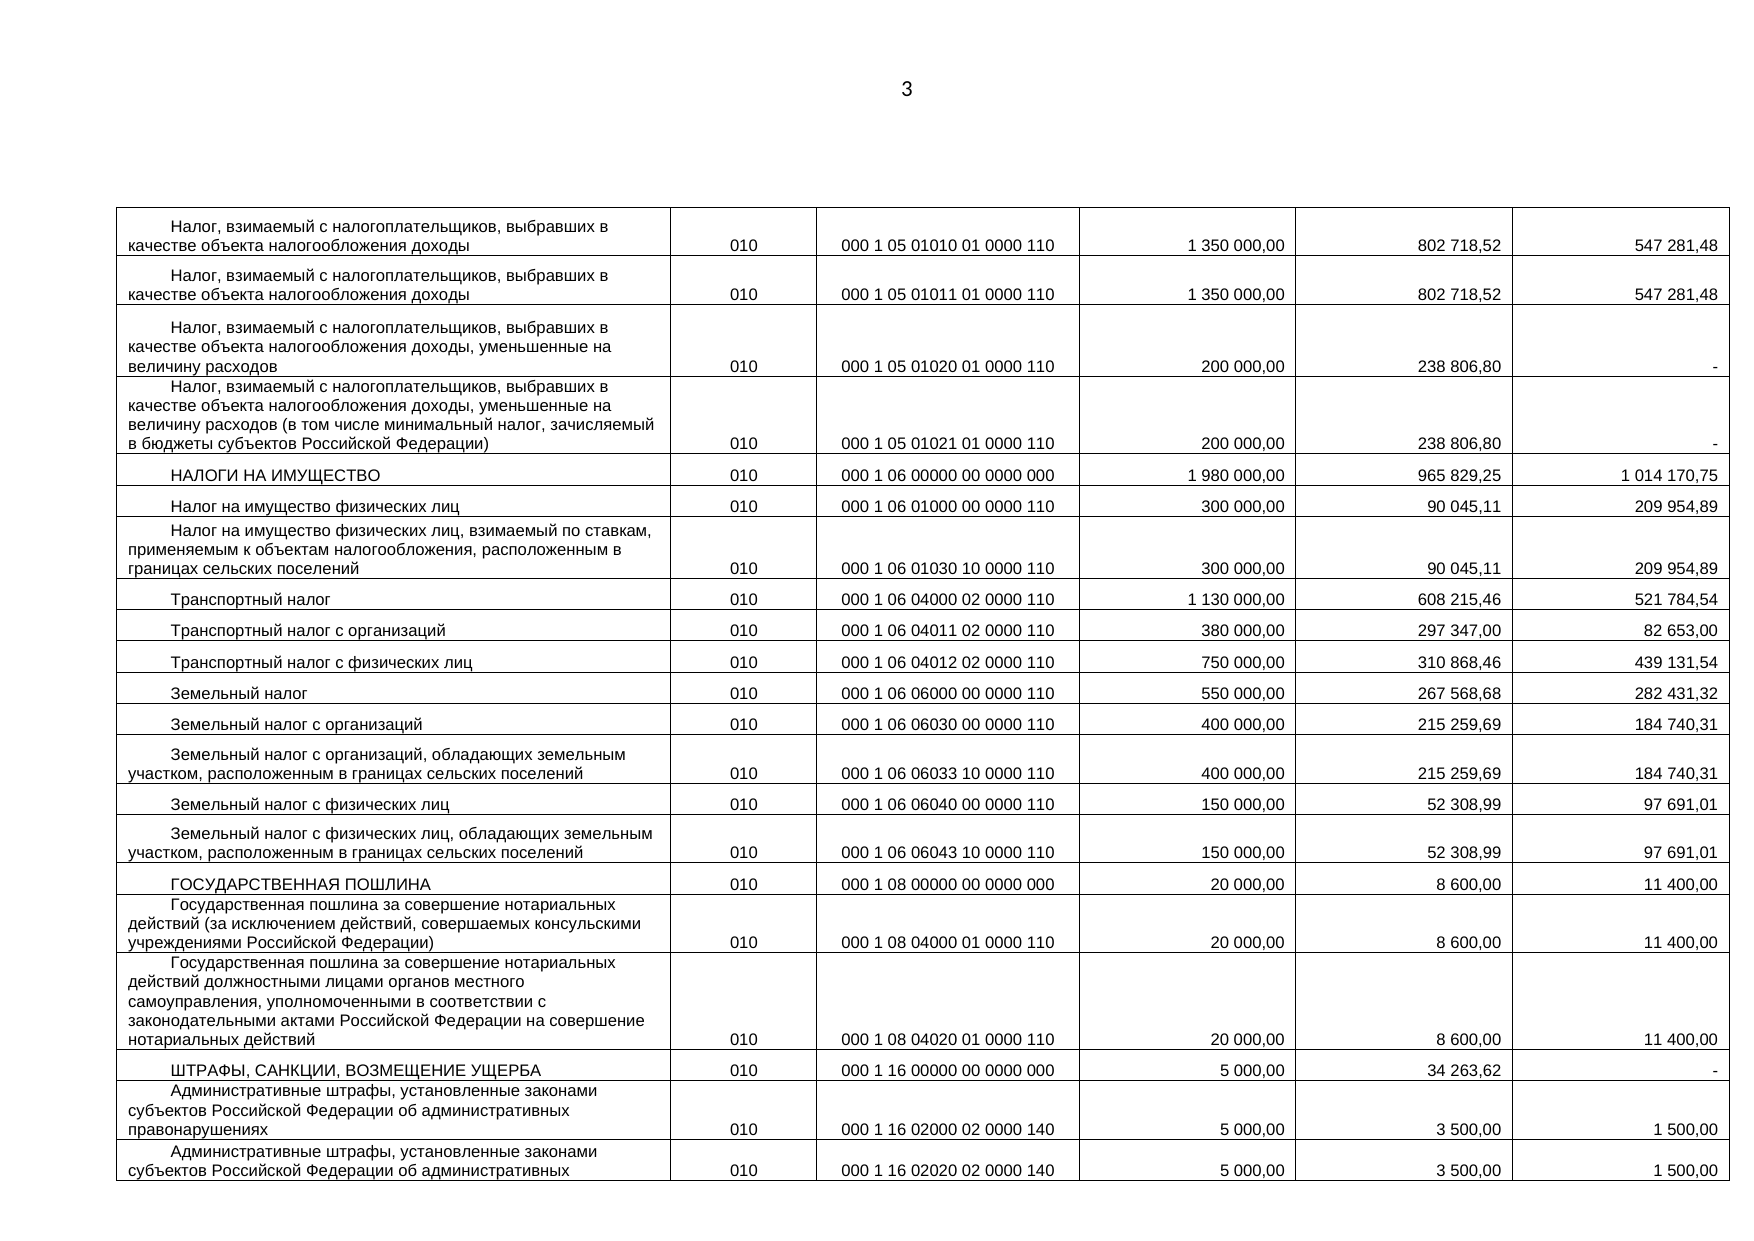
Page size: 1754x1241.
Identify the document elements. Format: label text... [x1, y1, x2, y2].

table_cell 750 000,00 [1080, 641, 1295, 672]
table_cell 215 259,69 [1296, 704, 1512, 734]
table_cell Административные штрафы, установленные законами субъектов Российской Федерации об административных правонарушениях [117, 1081, 670, 1139]
table_cell Земельный налог с физических лиц, обладающих земельным участком, расположенным в границах сельских поселений [117, 815, 670, 862]
table_cell НАЛОГИ НА ИМУЩЕСТВО [117, 454, 670, 484]
table_cell 010 [671, 579, 816, 609]
table_cell 000 1 05 01011 01 0000 110 [817, 256, 1079, 304]
table_cell 1 014 170,75 [1513, 454, 1729, 484]
table_cell 82 653,00 [1513, 610, 1729, 640]
table_cell 8 600,00 [1296, 953, 1512, 1049]
table_cell 1 980 000,00 [1080, 454, 1295, 484]
table_cell 20 000,00 [1080, 895, 1295, 952]
table_cell 000 1 06 04012 02 0000 110 [817, 641, 1079, 672]
table_cell 521 784,54 [1513, 579, 1729, 609]
table_cell 965 829,25 [1296, 454, 1512, 484]
table_cell 000 1 05 01010 01 0000 110 [817, 208, 1079, 255]
table_cell 010 [671, 784, 816, 814]
table_cell 184 740,31 [1513, 735, 1729, 783]
table_cell 400 000,00 [1080, 704, 1295, 734]
table_cell 802 718,52 [1296, 256, 1512, 304]
table_cell Налог, взимаемый с налогоплательщиков, выбравших в качестве объекта налогообложения доходы, уменьшенные на величину расходов [117, 305, 670, 376]
table_cell 97 691,01 [1513, 784, 1729, 814]
table_cell 20 000,00 [1080, 953, 1295, 1049]
table_cell 215 259,69 [1296, 735, 1512, 783]
table_cell 550 000,00 [1080, 673, 1295, 703]
table_cell 010 [671, 815, 816, 862]
table_cell 010 [671, 673, 816, 703]
table_cell Налог, взимаемый с налогоплательщиков, выбравших в качестве объекта налогообложения доходы, уменьшенные на величину расходов (в том числе минимальный налог, зачисляемый в бюджеты субъектов Российской Федерации) [117, 377, 670, 453]
table_cell Земельный налог с организаций [117, 704, 670, 734]
table_cell 90 045,11 [1296, 517, 1512, 578]
table_cell 000 1 06 06040 00 0000 110 [817, 784, 1079, 814]
table_cell 380 000,00 [1080, 610, 1295, 640]
table_cell 000 1 16 02000 02 0000 140 [817, 1081, 1079, 1139]
table_cell 000 1 06 04011 02 0000 110 [817, 610, 1079, 640]
table_cell Налог на имущество физических лиц, взимаемый по ставкам, применяемым к объектам налогообложения, расположенным в границах сельских поселений [117, 517, 670, 578]
table_cell 010 [671, 377, 816, 453]
table_cell 1 500,00 [1513, 1140, 1729, 1180]
table_cell Государственная пошлина за совершение нотариальных действий (за исключением действий, совершаемых консульскими учреждениями Российской Федерации) [117, 895, 670, 952]
table_cell 238 806,80 [1296, 377, 1512, 453]
table_cell - [1513, 377, 1729, 453]
table_cell 200 000,00 [1080, 305, 1295, 376]
table_cell 010 [671, 1081, 816, 1139]
table_cell 150 000,00 [1080, 815, 1295, 862]
table_cell 11 400,00 [1513, 953, 1729, 1049]
table_cell - [1513, 1050, 1729, 1080]
table_cell 010 [671, 863, 816, 893]
table_cell 90 045,11 [1296, 486, 1512, 516]
table_cell 238 806,80 [1296, 305, 1512, 376]
table_cell 8 600,00 [1296, 895, 1512, 952]
table_cell 010 [671, 704, 816, 734]
table_cell 000 1 05 01021 01 0000 110 [817, 377, 1079, 453]
table_cell 000 1 06 01000 00 0000 110 [817, 486, 1079, 516]
table_cell 297 347,00 [1296, 610, 1512, 640]
table_cell 010 [671, 256, 816, 304]
table_cell 11 400,00 [1513, 863, 1729, 893]
table_cell Транспортный налог с организаций [117, 610, 670, 640]
table_cell 52 308,99 [1296, 784, 1512, 814]
table_cell 300 000,00 [1080, 517, 1295, 578]
table_cell 34 263,62 [1296, 1050, 1512, 1080]
table_cell 184 740,31 [1513, 704, 1729, 734]
table_cell - [1513, 305, 1729, 376]
table_cell 000 1 16 00000 00 0000 000 [817, 1050, 1079, 1080]
table_cell 1 350 000,00 [1080, 256, 1295, 304]
table_cell ГОСУДАРСТВЕННАЯ ПОШЛИНА [117, 863, 670, 893]
table_cell 1 500,00 [1513, 1081, 1729, 1139]
table_cell Транспортный налог [117, 579, 670, 609]
table_cell 400 000,00 [1080, 735, 1295, 783]
table_cell Государственная пошлина за совершение нотариальных действий должностными лицами органов местного самоуправления, уполномоченными в соответствии с законодательными актами Российской Федерации на совершение нотариальных действий [117, 953, 670, 1049]
table_cell 3 500,00 [1296, 1081, 1512, 1139]
table_cell 010 [671, 1140, 816, 1180]
table_cell 52 308,99 [1296, 815, 1512, 862]
table_cell 010 [671, 895, 816, 952]
table_cell 209 954,89 [1513, 486, 1729, 516]
table_cell 000 1 06 00000 00 0000 000 [817, 454, 1079, 484]
table_cell 010 [671, 610, 816, 640]
table_cell 000 1 06 01030 10 0000 110 [817, 517, 1079, 578]
table_cell 547 281,48 [1513, 256, 1729, 304]
table_cell 200 000,00 [1080, 377, 1295, 453]
table_cell 5 000,00 [1080, 1081, 1295, 1139]
table_cell 000 1 08 00000 00 0000 000 [817, 863, 1079, 893]
table_cell Налог, взимаемый с налогоплательщиков, выбравших в качестве объекта налогообложения доходы [117, 208, 670, 255]
table_cell 1 130 000,00 [1080, 579, 1295, 609]
table_cell 547 281,48 [1513, 208, 1729, 255]
table_cell 010 [671, 641, 816, 672]
table_cell 000 1 06 06033 10 0000 110 [817, 735, 1079, 783]
table_cell 1 350 000,00 [1080, 208, 1295, 255]
table_cell 000 1 06 04000 02 0000 110 [817, 579, 1079, 609]
table_cell 439 131,54 [1513, 641, 1729, 672]
table_cell 010 [671, 305, 816, 376]
table_cell 000 1 06 06000 00 0000 110 [817, 673, 1079, 703]
table_cell 300 000,00 [1080, 486, 1295, 516]
table_cell Земельный налог [117, 673, 670, 703]
table_cell 000 1 16 02020 02 0000 140 [817, 1140, 1079, 1180]
table_cell 267 568,68 [1296, 673, 1512, 703]
table_cell 5 000,00 [1080, 1140, 1295, 1180]
table_cell 802 718,52 [1296, 208, 1512, 255]
table_cell Транспортный налог с физических лиц [117, 641, 670, 672]
table_cell 282 431,32 [1513, 673, 1729, 703]
table_cell 97 691,01 [1513, 815, 1729, 862]
table_cell 3 500,00 [1296, 1140, 1512, 1180]
table_cell 010 [671, 454, 816, 484]
table_cell ШТРАФЫ, САНКЦИИ, ВОЗМЕЩЕНИЕ УЩЕРБА [117, 1050, 670, 1080]
table_cell 5 000,00 [1080, 1050, 1295, 1080]
table_cell 20 000,00 [1080, 863, 1295, 893]
table_cell Налог на имущество физических лиц [117, 486, 670, 516]
table_cell 11 400,00 [1513, 895, 1729, 952]
table_cell 010 [671, 1050, 816, 1080]
table_cell Земельный налог с организаций, обладающих земельным участком, расположенным в границах сельских поселений [117, 735, 670, 783]
table_cell 010 [671, 208, 816, 255]
table_cell 010 [671, 486, 816, 516]
table_cell Налог, взимаемый с налогоплательщиков, выбравших в качестве объекта налогообложения доходы [117, 256, 670, 304]
table_cell 150 000,00 [1080, 784, 1295, 814]
table_cell 000 1 06 06030 00 0000 110 [817, 704, 1079, 734]
table_cell Земельный налог с физических лиц [117, 784, 670, 814]
table_cell 8 600,00 [1296, 863, 1512, 893]
table_cell 000 1 06 06043 10 0000 110 [817, 815, 1079, 862]
table_cell 000 1 05 01020 01 0000 110 [817, 305, 1079, 376]
table_cell 608 215,46 [1296, 579, 1512, 609]
table_cell 010 [671, 517, 816, 578]
table_cell 310 868,46 [1296, 641, 1512, 672]
table_cell 010 [671, 953, 816, 1049]
table_cell 000 1 08 04000 01 0000 110 [817, 895, 1079, 952]
table_cell 209 954,89 [1513, 517, 1729, 578]
table_cell 000 1 08 04020 01 0000 110 [817, 953, 1079, 1049]
table_cell 010 [671, 735, 816, 783]
